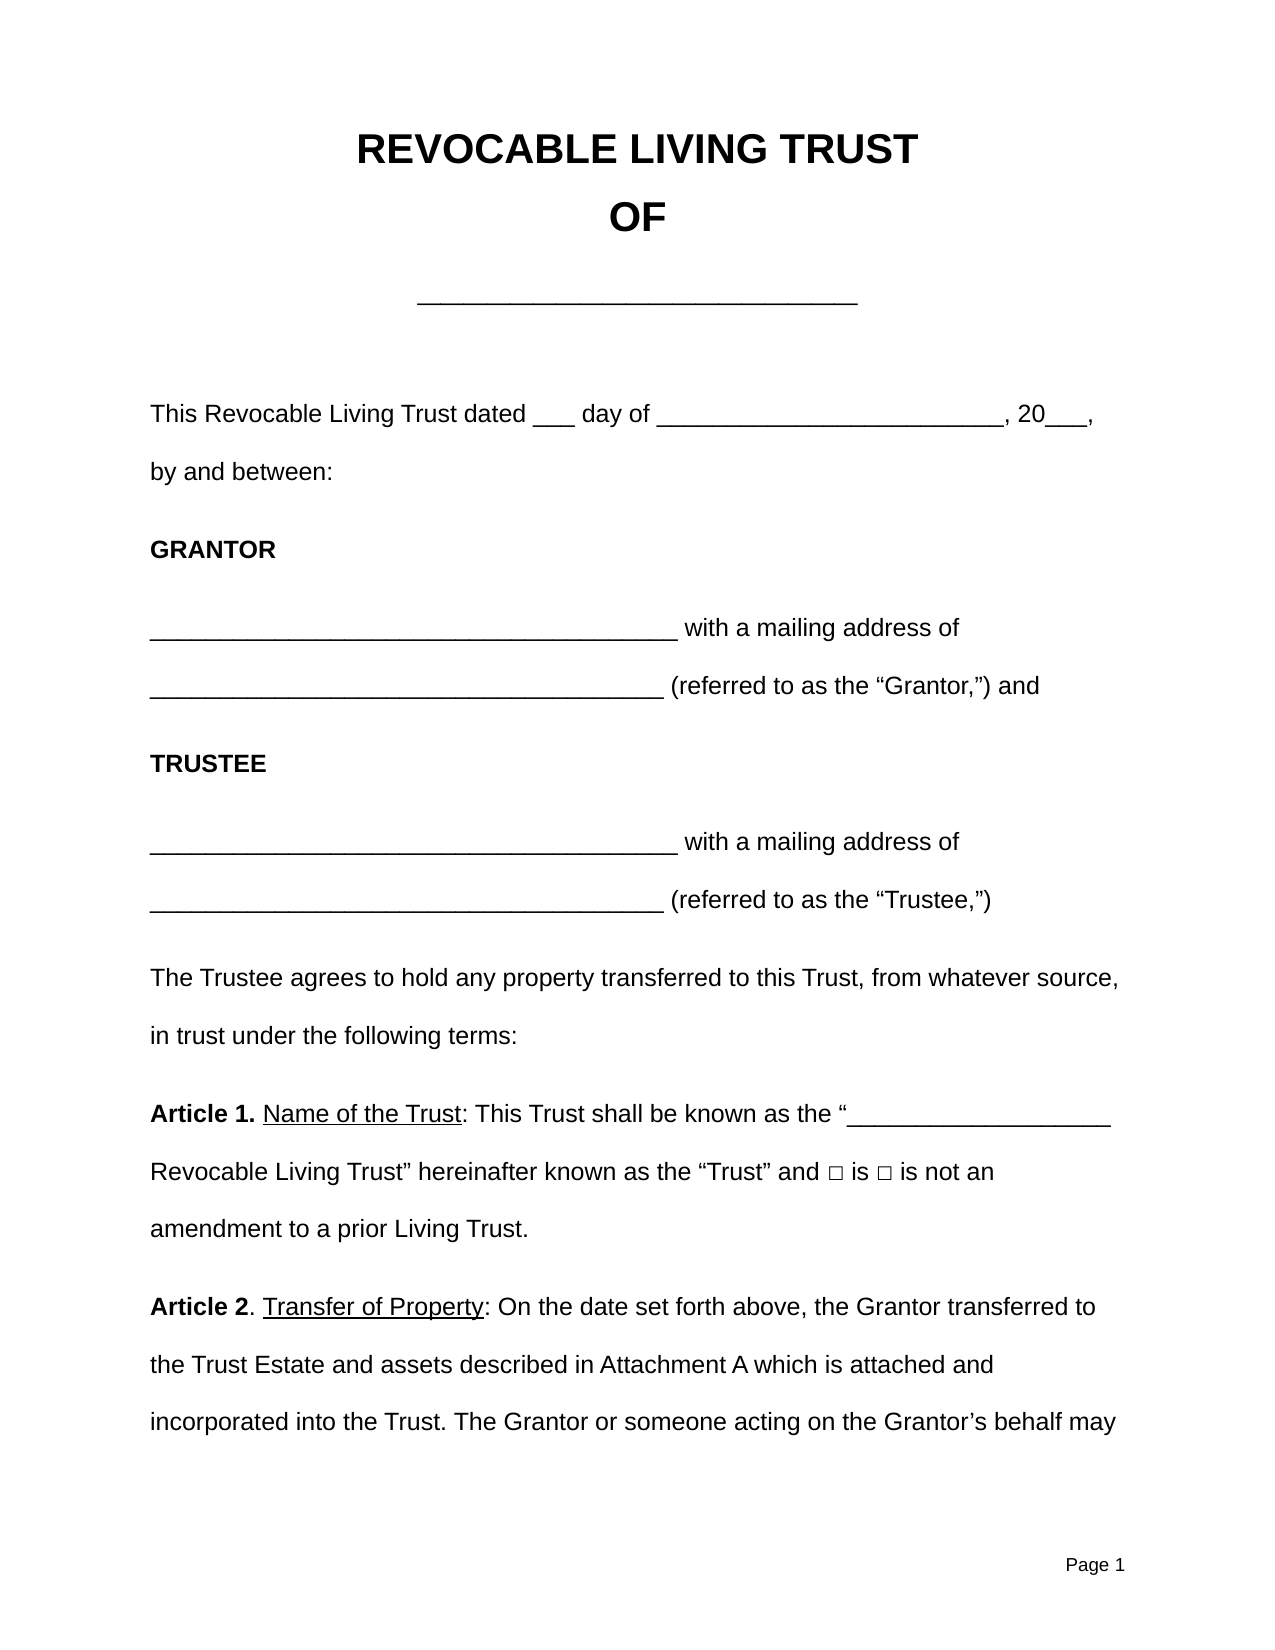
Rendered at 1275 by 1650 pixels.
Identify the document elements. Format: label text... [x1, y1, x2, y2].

text GRANTOR [150, 535, 1125, 563]
text This Revocable Living Trust dated ___ day of _________________________, 20___, by and between: [150, 399, 1125, 485]
text ______________________________________ with a mailing address of _____________________________________ (referred to as the “Grantor,”) and [150, 613, 1125, 699]
text REVOCABLE LIVING TRUST [150, 124, 1125, 172]
text OF [150, 193, 1125, 241]
text Article 1. Name of the Trust: This Trust shall be known as the “___________________ Revocable Living Trust” hereinafter known as the “Trust” and is is not an amendment to a prior Living Trust. [150, 1099, 1125, 1243]
text ______________________________________ with a mailing address of _____________________________________ (referred to as the “Trustee,”) [150, 827, 1125, 913]
text The Trustee agrees to hold any property transferred to this Trust, from whatever source, in trust under the following terms: [150, 963, 1125, 1049]
text ___________________ [150, 261, 1125, 309]
text TRUSTEE [150, 749, 1125, 778]
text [150, 1292, 1125, 1436]
